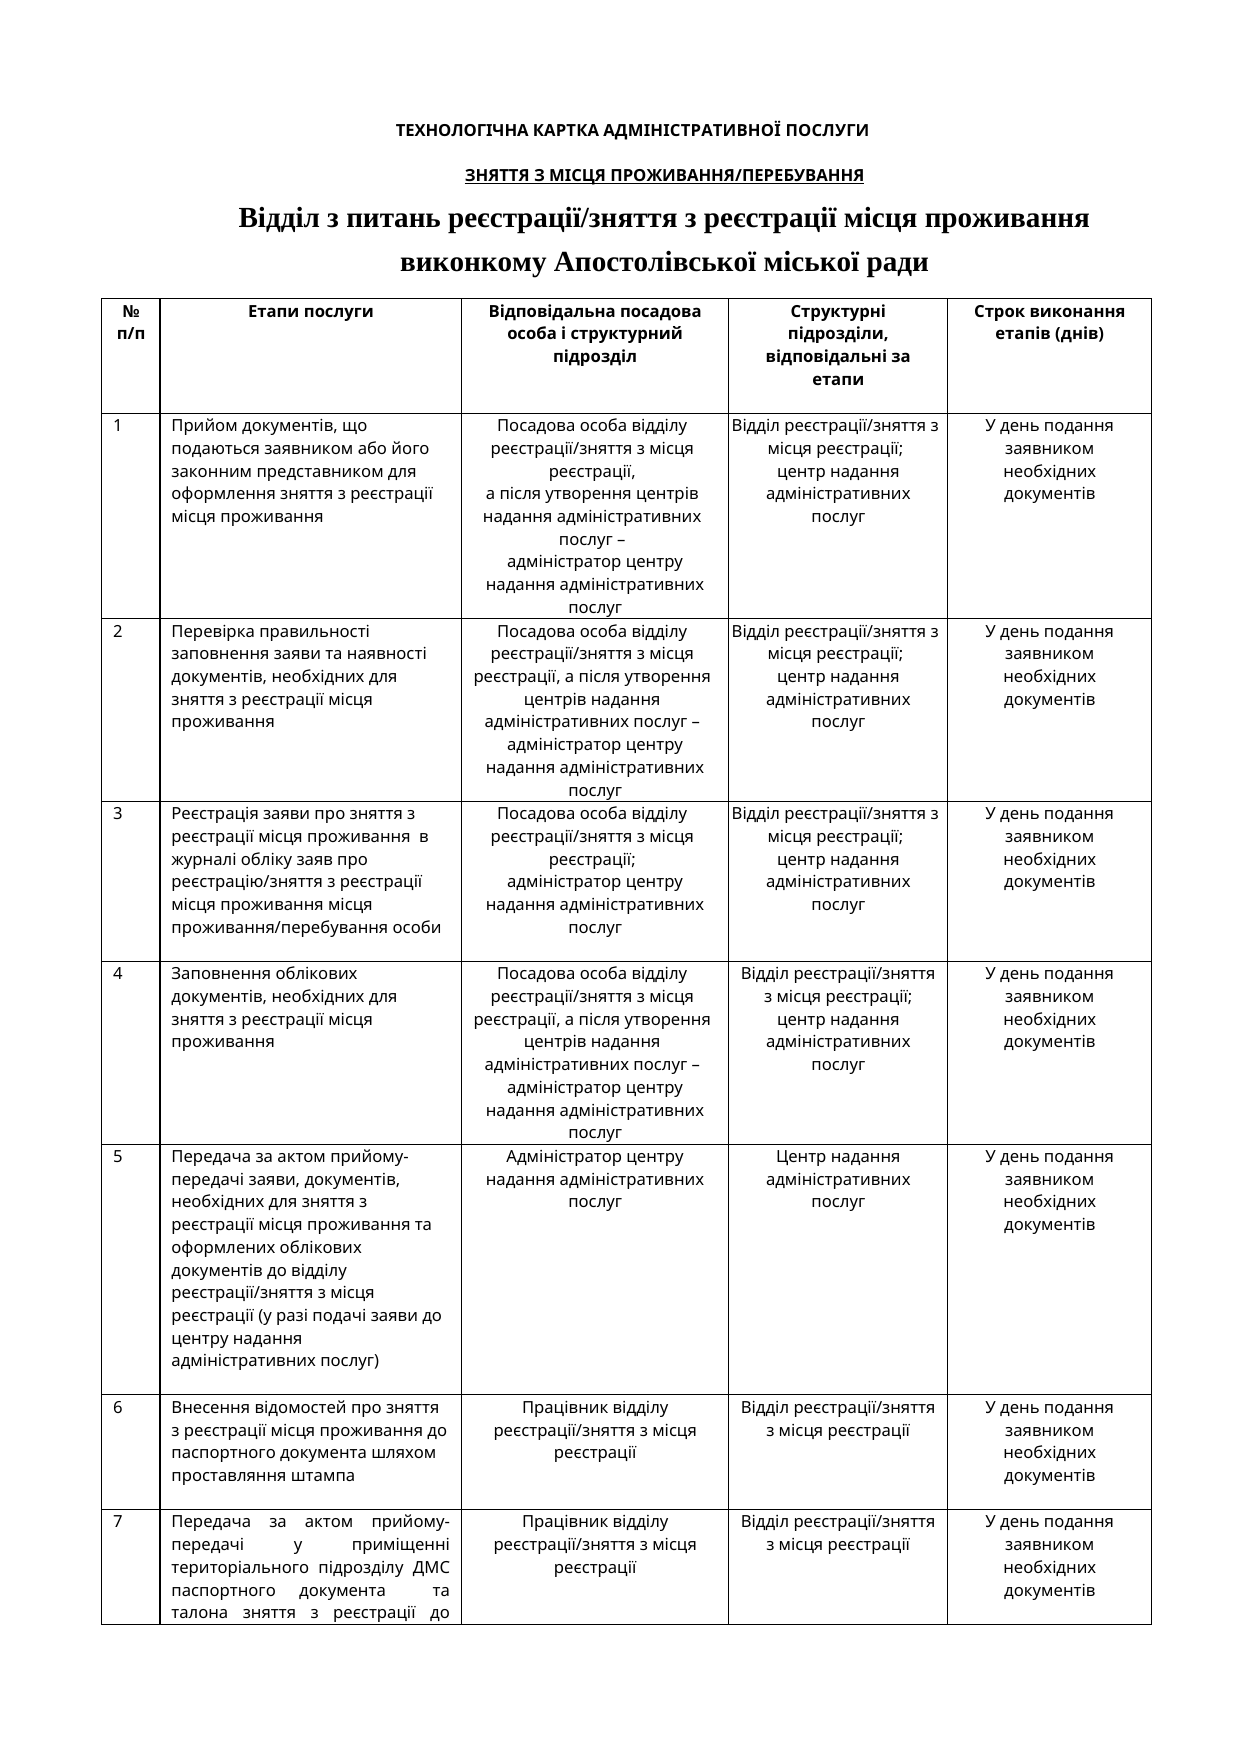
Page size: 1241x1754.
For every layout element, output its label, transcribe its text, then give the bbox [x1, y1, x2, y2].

table_cell Перевірка правильності заповнення заяви та наявності документів, необхідних для зняття з реєстрації місця проживання [161, 619, 461, 801]
table_cell Заповнення облікових документів, необхідних для зняття з реєстрації місця проживання [161, 962, 461, 1143]
table_cell Відділ реєстрації/зняття з місця реєстрації; центр надання адміністративних послуг [729, 962, 947, 1143]
table_cell Відділ реєстрації/зняття з місця реєстрації; центр надання адміністративних послуг [729, 414, 947, 618]
table_cell 7 [102, 1510, 159, 1623]
table_cell Внесення відомостей про зняття з реєстрації місця проживання до паспортного документа шляхом проставляння штампа [161, 1395, 461, 1509]
table_cell Передача за актом прийому-передачі заяви, документів, необхідних для зняття з реєстрації місця проживання та оформлених облікових документів до відділу реєстрації/зняття з місця реєстрації (у разі подачі заяви до центру надання адміністративних послуг) [161, 1145, 461, 1394]
table_cell Посадова особа відділу реєстрації/зняття з місця реєстрації; адміністратор центру надання адміністративних послуг [462, 802, 728, 961]
table_cell 2 [102, 619, 159, 801]
table_cell Адміністратор центру надання адміністративних послуг [462, 1145, 728, 1394]
table_header Структурні підрозділи, відповідальні за етапи [729, 299, 947, 413]
table_cell Працівник відділу реєстрації/зняття з місця реєстрації [462, 1395, 728, 1509]
table_cell 5 [102, 1145, 159, 1394]
table_cell 6 [102, 1395, 159, 1509]
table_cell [729, 1510, 947, 1623]
table_cell Прийом документів, що подаються заявником або його законним представником для оформлення зняття з реєстрації місця проживання [161, 414, 461, 618]
text Відділ з питань реєстрації/зняття з реєстрації місця проживання [177, 210, 1152, 231]
table_cell Посадова особа відділу реєстрації/зняття з місця реєстрації, а після утворення центрів надання адміністративних послуг – адміністратор центру надання адміністративних послуг [462, 414, 728, 618]
table_cell У день подання заявником необхідних документів [948, 619, 1151, 801]
table_header Строк виконання етапів (днів) [948, 299, 1151, 413]
table_cell 3 [102, 802, 159, 961]
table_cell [948, 1510, 1151, 1623]
text ТЕХНОЛОГІЧНА КАРТКА АДМІНІСТРАТИВНОЇ ПОСЛУГИ [396, 118, 964, 141]
table_cell Посадова особа відділу реєстрації/зняття з місця реєстрації, а після утворення центрів надання адміністративних послуг – адміністратор центру надання адміністративних послуг [462, 619, 728, 801]
table_cell Реєстрація заяви про зняття з реєстрації місця проживання в журналі обліку заяв про реєстрацію/зняття з реєстрації місця проживання місця проживання/перебування особи [161, 802, 461, 961]
table_header Етапи послуги [161, 299, 461, 413]
table_cell У день подання заявником необхідних документів [948, 802, 1151, 961]
table_cell У день подання заявником необхідних документів [948, 962, 1151, 1143]
text ЗНЯТТЯ З МІСЦЯ ПРОЖИВАННЯ/ПЕРЕБУВАННЯ [177, 163, 1152, 186]
table_cell Відділ реєстрації/зняття з місця реєстрації [729, 1395, 947, 1509]
table_cell У день подання заявником необхідних документів [948, 414, 1151, 618]
table_cell У день подання заявником необхідних документів [948, 1145, 1151, 1394]
table_header Відповідальна посадова особа і структурний підрозділ [462, 299, 728, 413]
table_cell Відділ реєстрації/зняття з місця реєстрації; центр надання адміністративних послуг [729, 802, 947, 961]
table_header № п/п [102, 299, 159, 413]
text виконкому Апостолівської міської ради [177, 255, 1152, 276]
table_cell Центр надання адміністративних послуг [729, 1145, 947, 1394]
table_cell Посадова особа відділу реєстрації/зняття з місця реєстрації, а після утворення центрів надання адміністративних послуг – адміністратор центру надання адміністративних послуг [462, 962, 728, 1143]
table_cell 1 [102, 414, 159, 618]
table_cell 4 [102, 962, 159, 1143]
table_cell У день подання заявником необхідних документів [948, 1395, 1151, 1509]
table_cell Відділ реєстрації/зняття з місця реєстрації; центр надання адміністративних послуг [729, 619, 947, 801]
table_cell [462, 1510, 728, 1623]
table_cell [161, 1510, 461, 1623]
